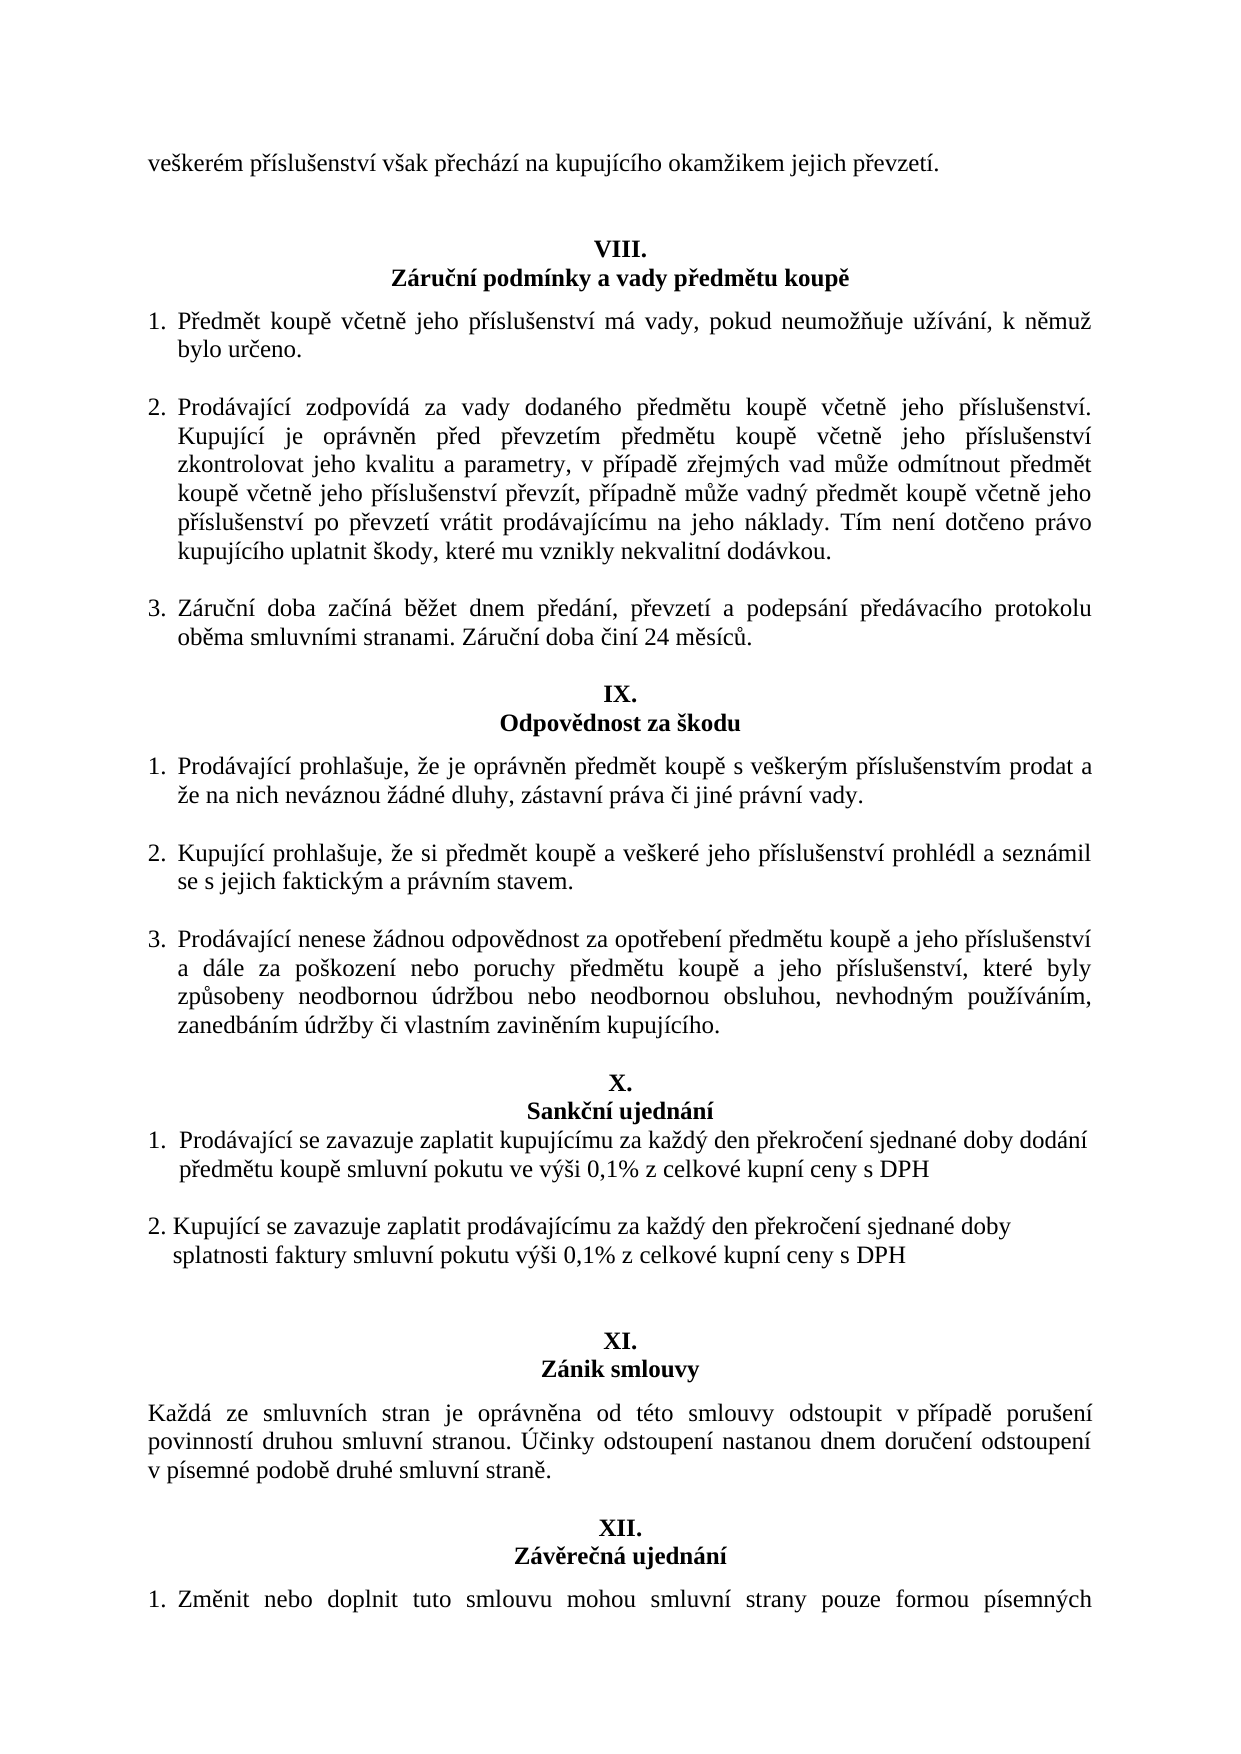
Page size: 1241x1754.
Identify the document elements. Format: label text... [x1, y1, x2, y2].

list Záruční doba začíná běžet dnem předání, převzetí a podepsání předávacího protokolu oběma smluvními stranami. Záruční doba činí 24 měsíců. [148, 593, 1092, 651]
text XII. [148, 1513, 1092, 1541]
text 2. Kupující se zavazuje zaplatit prodávajícímu za každý den překročení sjednané doby [148, 1211, 1092, 1240]
text předmětu koupě smluvní pokutu ve výši 0,1% z celkové kupní ceny s DPH [148, 1154, 1092, 1183]
text VIII. [148, 234, 1092, 263]
text XI. [148, 1326, 1092, 1354]
list Prodávající zodpovídá za vady dodaného předmětu koupě včetně jeho příslušenství. Kupující je oprávněn před převzetím předmětu koupě včetně jeho příslušenství zkontrolovat jeho kvalitu a parametry, v případě zřejmých vad může odmítnout předmět koupě včetně jeho příslušenství převzít, případně může vadný předmět koupě včetně jeho příslušenství po převzetí vrátit prodávajícímu na jeho náklady. Tím není dotčeno právo kupujícího uplatnit škody, které mu vznikly nekvalitní dodávkou. [148, 392, 1092, 564]
subtitle Závěrečná ujednání [148, 1541, 1092, 1570]
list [148, 1584, 1092, 1613]
list Kupující prohlašuje, že si předmět koupě a veškeré jeho příslušenství prohlédl a seznámil se s jejich faktickým a právním stavem. [148, 838, 1092, 895]
list Předmět koupě včetně jeho příslušenství má vady, pokud neumožňuje užívání, k němuž bylo určeno. [148, 306, 1092, 363]
text IX. [148, 679, 1092, 708]
list Prodávající prohlašuje, že je oprávněn předmět koupě s veškerým příslušenstvím prodat a že na nich neváznou žádné dluhy, zástavní práva či jiné právní vady. [148, 751, 1092, 809]
text Sankční ujednání [148, 1096, 1092, 1125]
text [148, 148, 1092, 176]
text Záruční podmínky a vady předmětu koupě [148, 263, 1092, 291]
text Každá ze smluvních stran je oprávněna od této smlouvy odstoupit v případě porušení povinností druhou smluvní stranou. Účinky odstoupení nastanou dnem doručení odstoupení v písemné podobě druhé smluvní straně. [148, 1398, 1092, 1484]
text Odpovědnost za škodu [148, 708, 1092, 737]
text splatnosti faktury smluvní pokutu výši 0,1% z celkové kupní ceny s DPH [148, 1240, 1092, 1269]
text 1. Prodávající se zavazuje zaplatit kupujícímu za každý den překročení sjednané doby dodání [148, 1125, 1092, 1154]
text X. [148, 1068, 1092, 1096]
text Zánik smlouvy [148, 1354, 1092, 1383]
list Prodávající nenese žádnou odpovědnost za opotřebení předmětu koupě a jeho příslušenství a dále za poškození nebo poruchy předmětu koupě a jeho příslušenství, které byly způsobeny neodbornou údržbou nebo neodbornou obsluhou, nevhodným používáním, zanedbáním údržby či vlastním zaviněním kupujícího. [148, 924, 1092, 1039]
